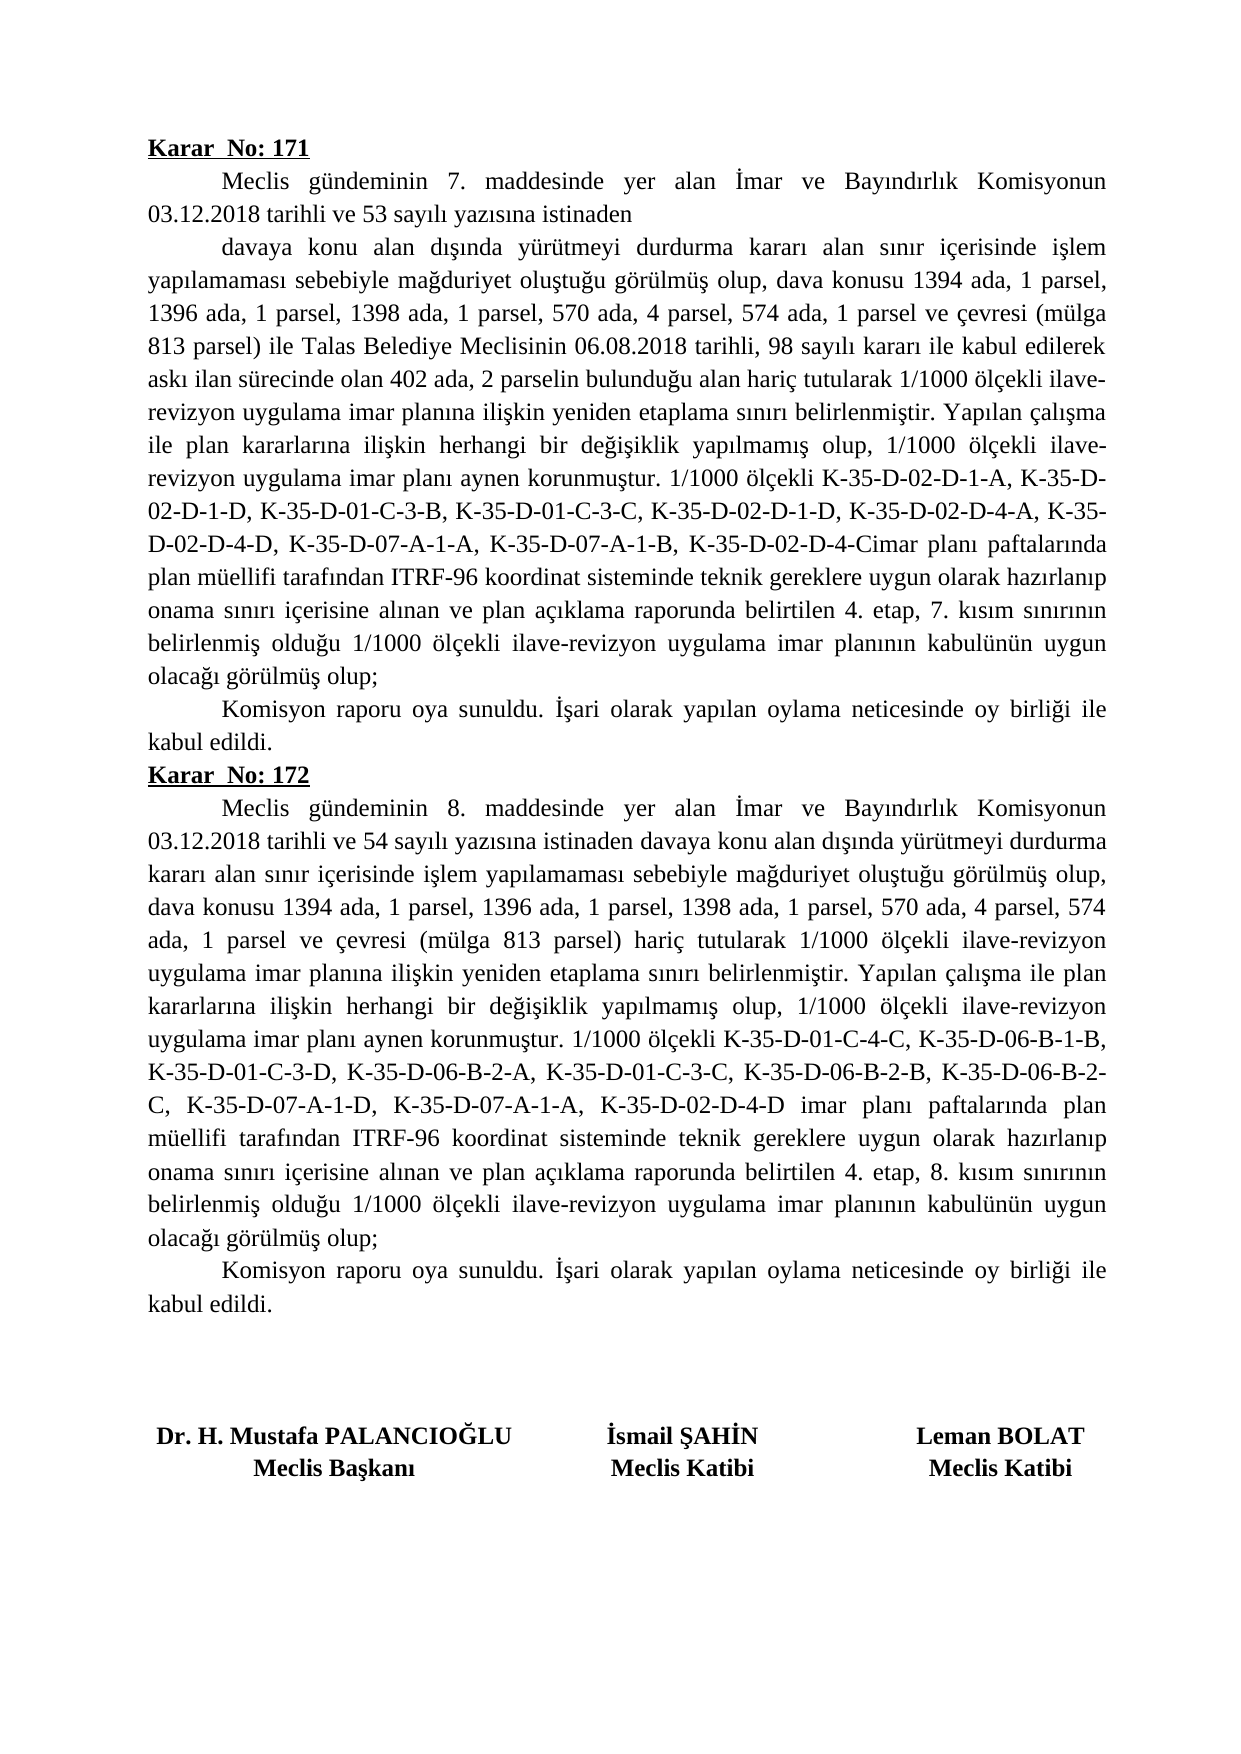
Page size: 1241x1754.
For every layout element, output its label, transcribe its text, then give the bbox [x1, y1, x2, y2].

text Komisyon raporu oya sunuldu. İşari olarak yapılan oylama neticesinde oy birliği ile kabul edildi. [148, 694, 1107, 756]
text Karar No: 172 [148, 760, 1107, 789]
table_header İsmail ŞAHİN [532, 1421, 833, 1453]
table_header Leman BOLAT [833, 1421, 1167, 1453]
table_header Dr. H. Mustafa PALANCIOĞLU [136, 1421, 532, 1453]
table_cell Meclis Katibi [532, 1453, 833, 1486]
text Meclis gündeminin 8. maddesinde yer alan İmar ve Bayındırlık Komisyonun 03.12.2018 tarihli ve 54 sayılı yazısına istinaden davaya konu alan dışında yürütmeyi durdurma kararı alan sınır içerisinde işlem yapılamaması sebebiyle mağduriyet oluştuğu görülmüş olup, dava konusu 1394 ada, 1 parsel, 1396 ada, 1 parsel, 1398 ada, 1 parsel, 570 ada, 4 parsel, 574 ada, 1 parsel ve çevresi (mülga 813 parsel) hariç tutularak 1/1000 ölçekli ilave-revizyon uygulama imar planına ilişkin yeniden etaplama sınırı belirlenmiştir. Yapılan çalışma ile plan kararlarına ilişkin herhangi bir değişiklik yapılmamış olup, 1/1000 ölçekli ilave-revizyon uygulama imar planı aynen korunmuştur. 1/1000 ölçekli K-35-D-01-C-4-C, K-35-D-06-B-1-B, K-35-D-01-C-3-D, K-35-D-06-B-2-A, K-35-D-01-C-3-C, K-35-D-06-B-2-B, K-35-D-06-B-2-C, K-35-D-07-A-1-D, K-35-D-07-A-1-A, K-35-D-02-D-4-D imar planı paftalarında plan müellifi tarafından ITRF-96 koordinat sisteminde teknik gereklere uygun olarak hazırlanıp onama sınırı içerisine alınan ve plan açıklama raporunda belirtilen 4. etap, 8. kısım sınırının belirlenmiş olduğu 1/1000 ölçekli ilave-revizyon uygulama imar planının kabulünün uygun olacağı görülmüş olup; [148, 793, 1107, 1251]
text Karar No: 171 [148, 133, 1107, 162]
table_cell Meclis Başkanı [136, 1453, 532, 1486]
text Komisyon raporu oya sunuldu. İşari olarak yapılan oylama neticesinde oy birliği ile kabul edildi. [148, 1256, 1107, 1317]
text Meclis gündeminin 7. maddesinde yer alan İmar ve Bayındırlık Komisyonun 03.12.2018 tarihli ve 53 sayılı yazısına istinaden [148, 166, 1107, 228]
text davaya konu alan dışında yürütmeyi durdurma kararı alan sınır içerisinde işlem yapılamaması sebebiyle mağduriyet oluştuğu görülmüş olup, dava konusu 1394 ada, 1 parsel, 1396 ada, 1 parsel, 1398 ada, 1 parsel, 570 ada, 4 parsel, 574 ada, 1 parsel ve çevresi (mülga 813 parsel) ile Talas Belediye Meclisinin 06.08.2018 tarihli, 98 sayılı kararı ile kabul edilerek askı ilan sürecinde olan 402 ada, 2 parselin bulunduğu alan hariç tutularak 1/1000 ölçekli ilave-revizyon uygulama imar planına ilişkin yeniden etaplama sınırı belirlenmiştir. Yapılan çalışma ile plan kararlarına ilişkin herhangi bir değişiklik yapılmamış olup, 1/1000 ölçekli ilave-revizyon uygulama imar planı aynen korunmuştur. 1/1000 ölçekli K-35-D-02-D-1-A, K-35-D-02-D-1-D, K-35-D-01-C-3-B, K-35-D-01-C-3-C, K-35-D-02-D-1-D, K-35-D-02-D-4-A, K-35-D-02-D-4-D, K-35-D-07-A-1-A, K-35-D-07-A-1-B, K-35-D-02-D-4-Cimar planı paftalarında plan müellifi tarafından ITRF-96 koordinat sisteminde teknik gereklere uygun olarak hazırlanıp onama sınırı içerisine alınan ve plan açıklama raporunda belirtilen 4. etap, 7. kısım sınırının belirlenmiş olduğu 1/1000 ölçekli ilave-revizyon uygulama imar planının kabulünün uygun olacağı görülmüş olup; [148, 232, 1107, 690]
table_cell Meclis Katibi [833, 1453, 1167, 1486]
